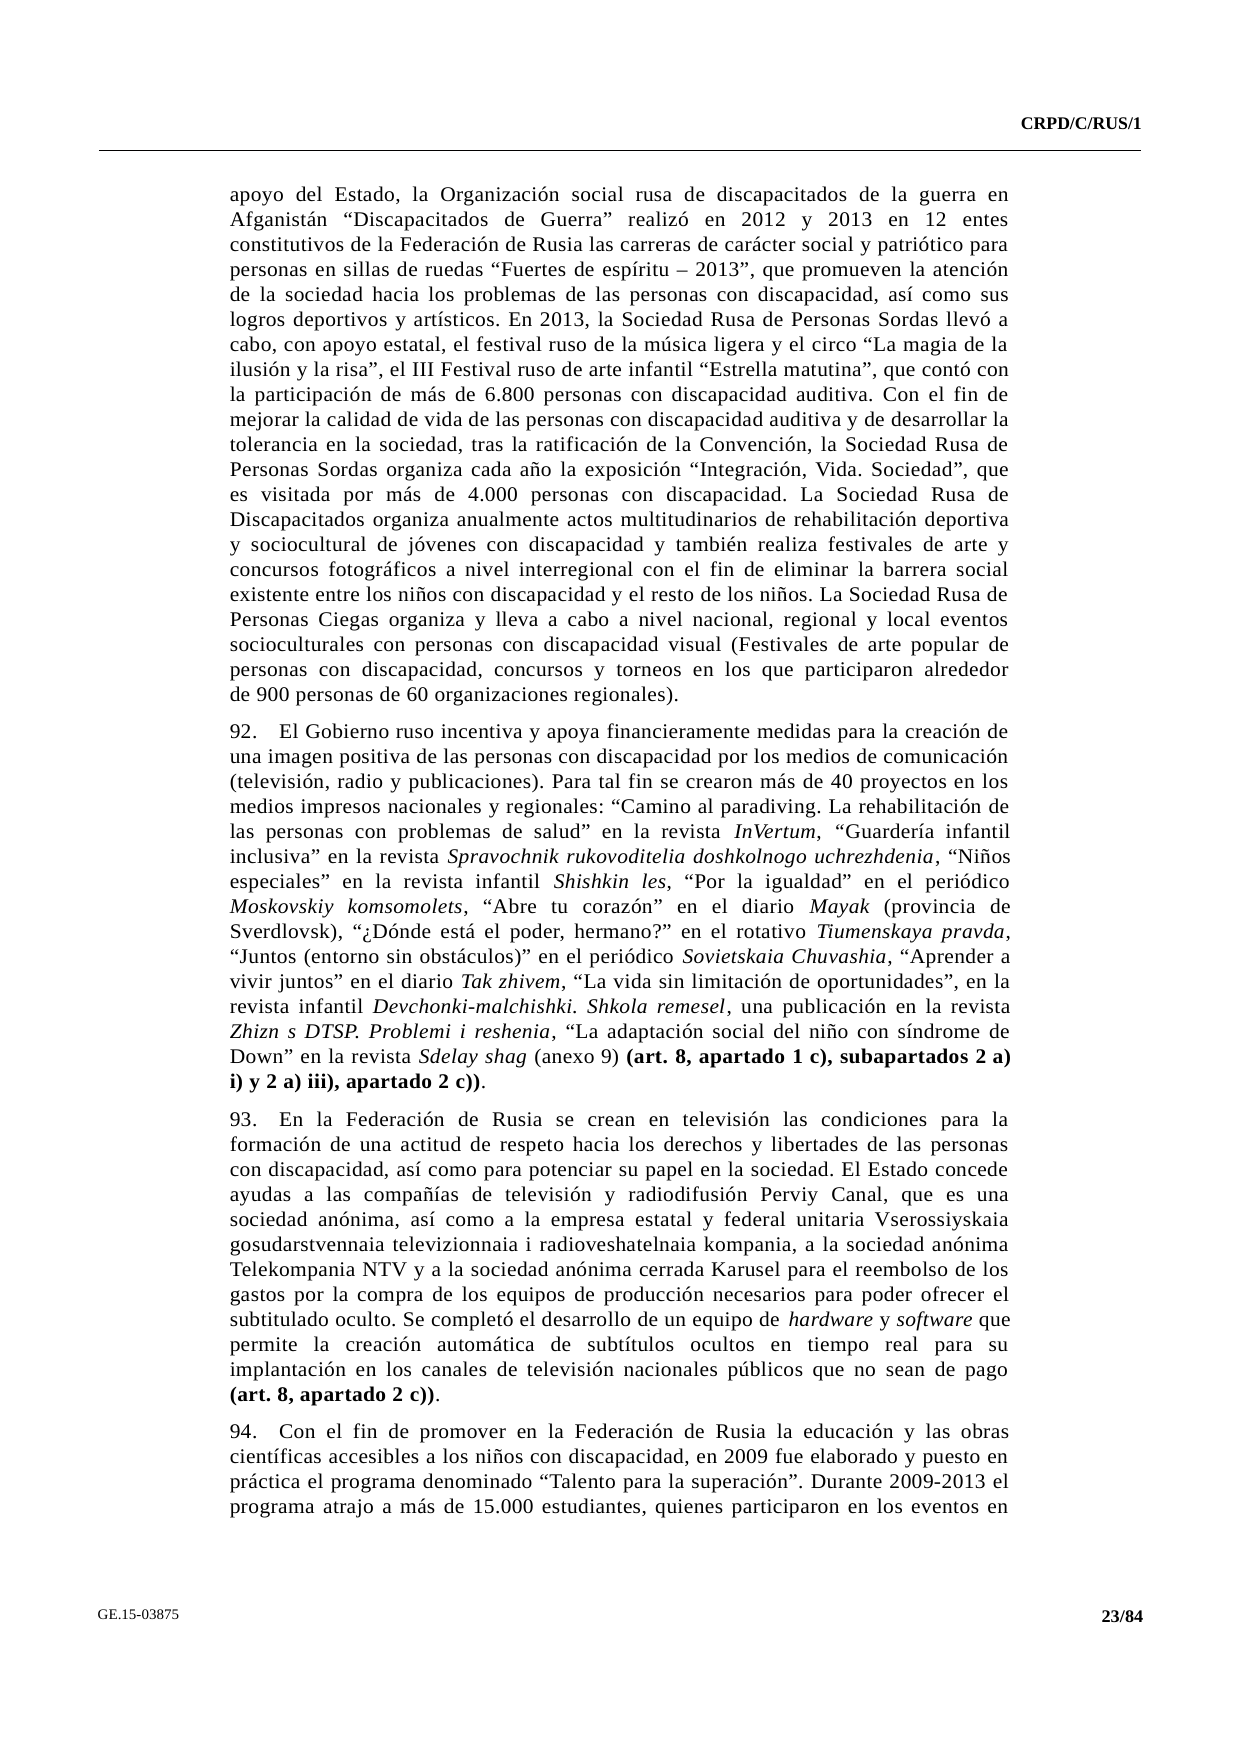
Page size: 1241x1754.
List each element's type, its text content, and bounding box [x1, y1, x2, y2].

text 93. En la Federación de Rusia se crean en televisión las condiciones para la formación de una actitud de respeto hacia los derechos y libertades de las personas con discapacidad, así como para potenciar su papel en la sociedad. El Estado concede ayudas a las compañías de televisión y radiodifusión Perviy Canal, que es una sociedad anónima, así como a la empresa estatal y federal unitaria Vserossiyskaia gosudarstvennaia televizionnaia i radioveshatelnaia kompania, a la sociedad anónima Telekompania NTV y a la sociedad anónima cerrada Karusel para el reembolso de los gastos por la compra de los equipos de producción necesarios para poder ofrecer el subtitulado oculto. Se completó el desarrollo de un equipo de hardware y software que permite la creación automática de subtítulos ocultos en tiempo real para su implantación en los canales de televisión nacionales públicos que no sean de pago (art. 8, apartado 2 с)). [229, 1106, 1011, 1406]
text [229, 1419, 1011, 1519]
text 92. El Gobierno ruso incentiva y apoya financieramente medidas para la creación de una imagen positiva de las personas con discapacidad por los medios de comunicación (televisión, radio y publicaciones). Para tal fin se crearon más de 40 proyectos en los medios impresos nacionales y regionales: “Camino al paradiving. La rehabilitación de las personas con problemas de salud” en la revista InVertum, “Guardería infantil inclusiva” en la revista Spravochnik rukovoditelia doshkolnogo uchrezhdenia, “Niños especiales” en la revista infantil Shishkin les, “Por la igualdad” en el periódico Moskovskiy komsomolets, “Abre tu corazón” en el diario Mayak (provincia de Sverdlovsk), “¿Dónde está el poder, hermano?” en el rotativo Tiumenskaya pravda, “Juntos (entorno sin obstáculos)” en el periódico Sovietskaia Chuvashia, “Aprender a vivir juntos” en el diario Tak zhivem, “La vida sin limitación de oportunidades”, en la revista infantil Devchonki-malchishki. Shkola remesel, una publicación en la revista Zhizn s DTSP. Problemi i reshenia, “La adaptación social del niño con síndrome de Down” en la revista Sdelay shag (anexo 9) (art. 8, apartado 1 с), subapartados 2 а) i) y 2 a) iii), apartado 2 с)). [229, 719, 1011, 1094]
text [229, 181, 1011, 706]
